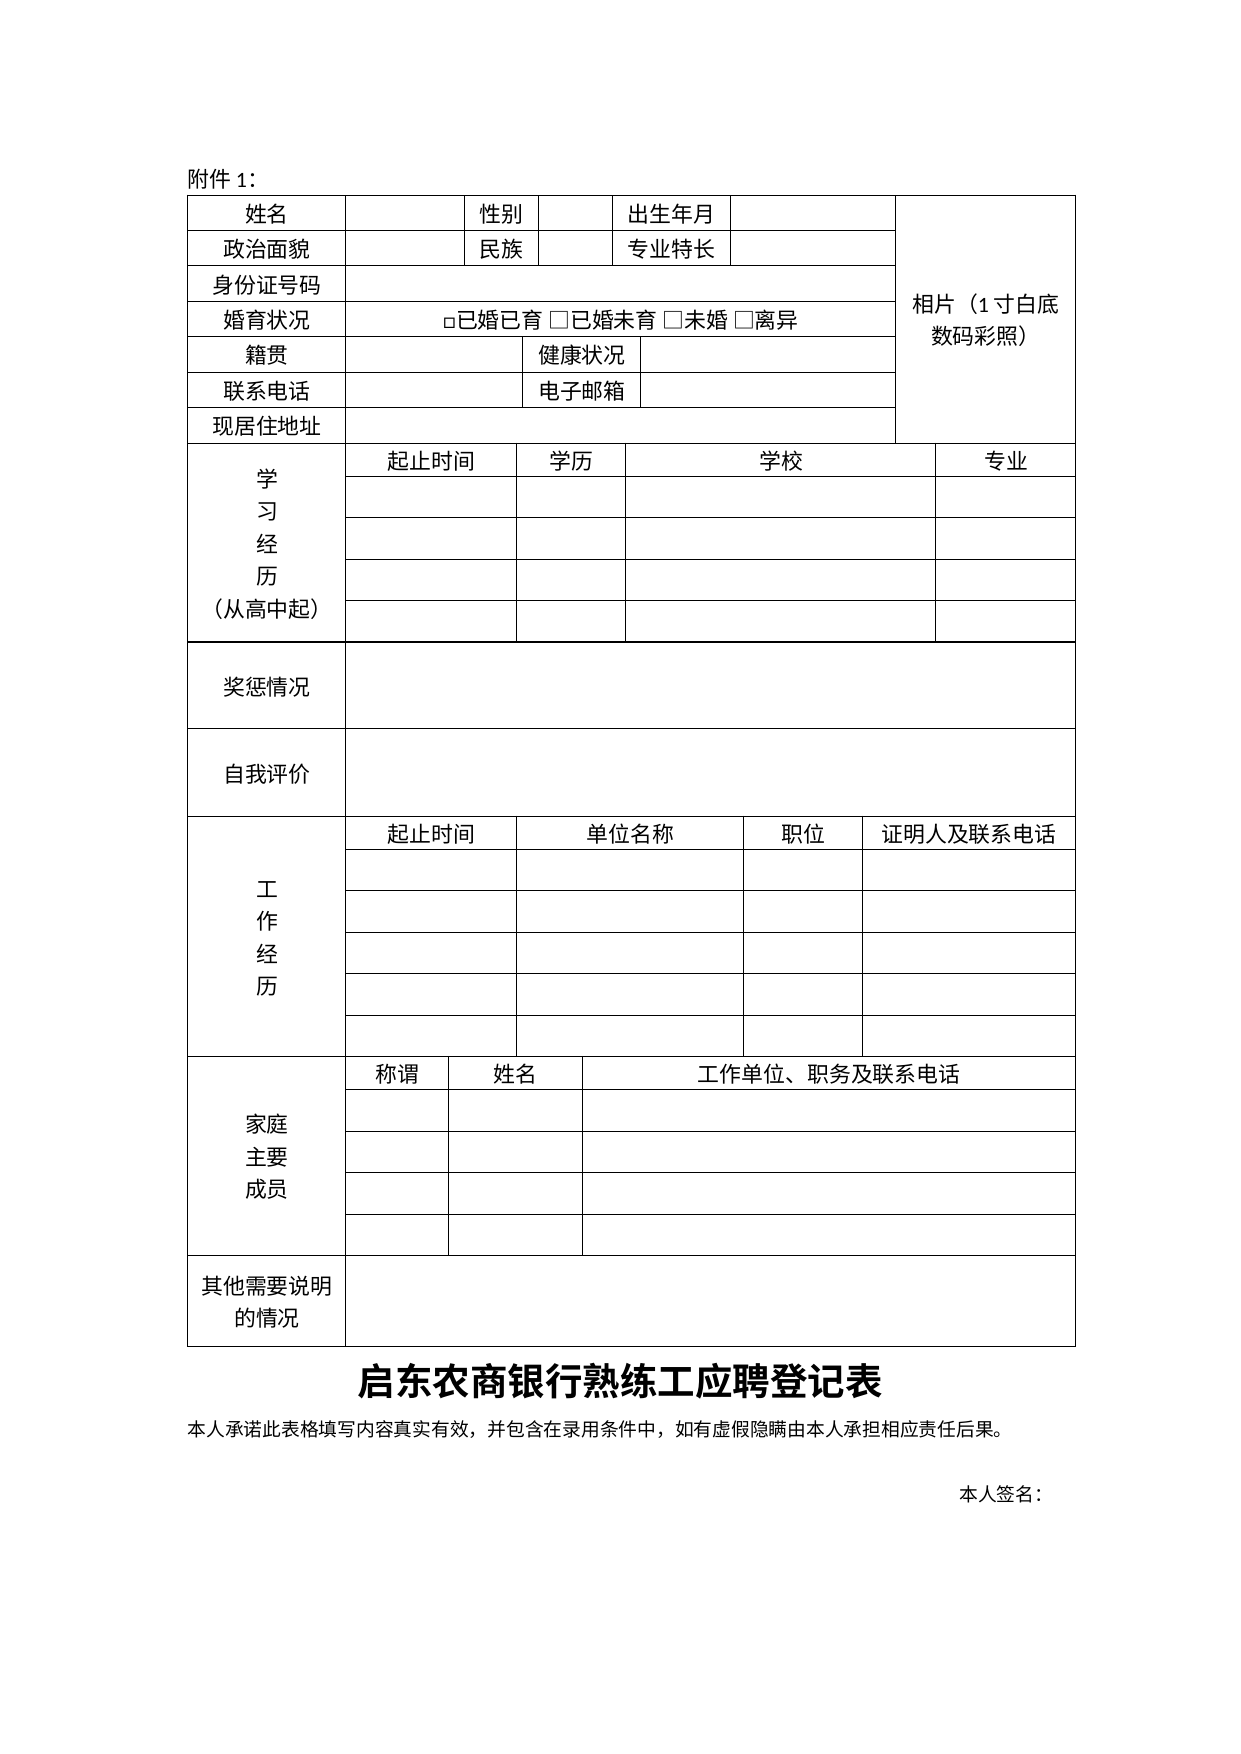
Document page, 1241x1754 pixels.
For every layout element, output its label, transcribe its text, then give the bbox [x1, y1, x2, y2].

table_cell [583, 1215, 1075, 1255]
table_cell [517, 850, 743, 890]
table_cell 学 习 经 历 （从高中起） [188, 444, 345, 641]
table_cell 学校 [626, 444, 935, 476]
table_header 相片（1寸白底数码彩照） [896, 196, 1075, 442]
table_cell [517, 477, 625, 517]
text 本人签名： [187, 1477, 1053, 1509]
table_header [346, 196, 464, 230]
table_cell [626, 601, 935, 641]
table_cell [517, 601, 625, 641]
table_cell 证明人及联系电话 [863, 817, 1075, 849]
table_cell 政治面貌 [188, 231, 345, 265]
table_cell [936, 560, 1075, 600]
table_cell [517, 518, 625, 559]
table_cell 工 作 经 历 [188, 817, 345, 1056]
table_cell [517, 560, 625, 600]
table_cell [863, 1016, 1075, 1056]
table_cell [346, 231, 464, 265]
table_cell 奖惩情况 [188, 643, 345, 728]
table_cell [346, 1090, 448, 1131]
table_cell [641, 373, 895, 407]
table_cell [449, 1090, 582, 1131]
table_cell 起止时间 [346, 817, 516, 849]
table_cell [744, 1016, 862, 1056]
table_cell 起止时间 [346, 444, 516, 476]
table_cell [346, 518, 516, 559]
table_cell [863, 850, 1075, 890]
table_cell [744, 933, 862, 973]
table_cell [346, 477, 516, 517]
table_cell 电子邮箱 [523, 373, 640, 407]
table_cell [936, 518, 1075, 559]
table_cell [346, 974, 516, 1014]
table_cell [346, 1132, 448, 1172]
table_cell [346, 408, 895, 442]
table_cell [583, 1090, 1075, 1131]
table_cell [731, 231, 895, 265]
table_cell [626, 560, 935, 600]
table_cell [744, 974, 862, 1014]
table_cell [744, 891, 862, 932]
table_cell [936, 601, 1075, 641]
table_cell [583, 1132, 1075, 1172]
table_cell [517, 974, 743, 1014]
table_cell [449, 1132, 582, 1172]
table_cell [626, 477, 935, 517]
table_cell [449, 1215, 582, 1255]
table_cell [744, 850, 862, 890]
table_cell [346, 891, 516, 932]
table_cell [346, 1016, 516, 1056]
table_cell 工作单位、职务及联系电话 [583, 1057, 1075, 1089]
table_cell [583, 1173, 1075, 1213]
table_cell 自我评价 [188, 729, 345, 816]
table_cell [346, 643, 1075, 728]
table_cell [626, 518, 935, 559]
table_header 性别 [465, 196, 538, 230]
table_cell [346, 266, 895, 301]
table_cell [346, 1215, 448, 1255]
table_cell [346, 1173, 448, 1213]
table_cell [346, 560, 516, 600]
table_cell 称谓 [346, 1057, 448, 1089]
table_cell 职位 [744, 817, 862, 849]
table_cell [346, 933, 516, 973]
table_cell [346, 337, 522, 372]
table_cell [346, 1256, 1075, 1346]
table_header [539, 196, 612, 230]
table_cell [863, 933, 1075, 973]
text 附件1： [187, 162, 1053, 194]
table_cell [449, 1173, 582, 1213]
text 启东农商银行熟练工应聘登记表 [187, 1347, 1053, 1412]
table_cell 专业 [936, 444, 1075, 476]
table_cell 单位名称 [517, 817, 743, 849]
table_cell [863, 974, 1075, 1014]
table_cell [517, 1016, 743, 1056]
table_cell [641, 337, 895, 372]
table_cell [517, 891, 743, 932]
text 本人承诺此表格填写内容真实有效，并包含在录用条件中，如有虚假隐瞒由本人承担相应责任后果。 [187, 1412, 1053, 1444]
table_cell 身份证号码 [188, 266, 345, 301]
table_cell □已婚已育 □已婚未育 □未婚 □离异 [346, 302, 895, 336]
table_cell [346, 601, 516, 641]
table_cell [346, 850, 516, 890]
table_cell 家庭 主要 成员 [188, 1057, 345, 1255]
table_header [731, 196, 895, 230]
table_cell [517, 933, 743, 973]
table_header 出生年月 [613, 196, 730, 230]
table_cell 籍贯 [188, 337, 345, 372]
table_cell 专业特长 [613, 231, 730, 265]
table_cell [863, 891, 1075, 932]
table_cell [346, 729, 1075, 816]
table_cell [936, 477, 1075, 517]
table_cell 姓名 [449, 1057, 582, 1089]
table_cell 民族 [465, 231, 538, 265]
table_cell 现居住地址 [188, 408, 345, 442]
table_cell 婚育状况 [188, 302, 345, 336]
table_cell [539, 231, 612, 265]
table_header 姓名 [188, 196, 345, 230]
table_cell 联系电话 [188, 373, 345, 407]
table_cell 其他需要说明的情况 [188, 1256, 345, 1346]
table_cell 健康状况 [523, 337, 640, 372]
table_cell 学历 [517, 444, 625, 476]
table_cell [346, 373, 522, 407]
